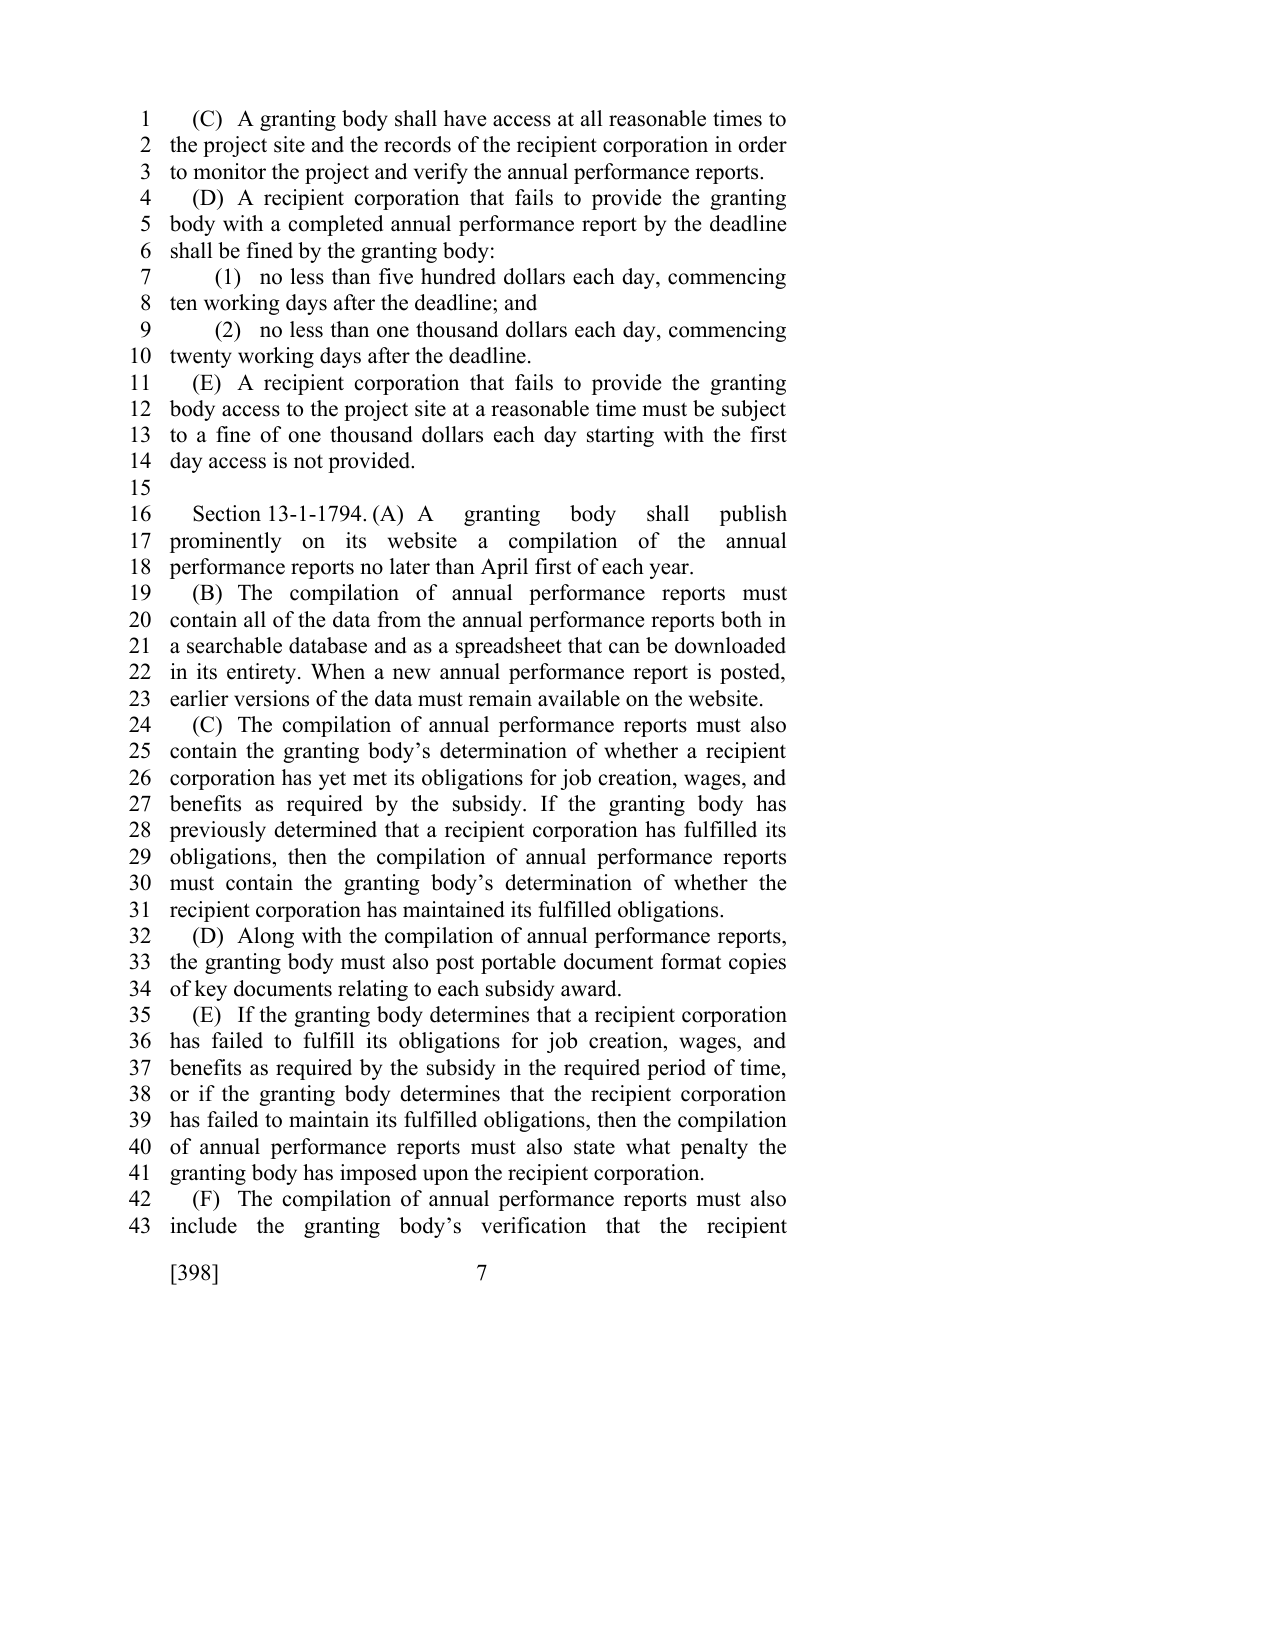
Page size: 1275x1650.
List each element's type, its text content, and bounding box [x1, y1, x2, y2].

text (1) no less than five hundred dollars each day, commencing ten working days after the deadline; and [169, 263, 787, 316]
text (B) The compilation of annual performance reports must contain all of the data from the annual performance reports both in a searchable database and as a spreadsheet that can be downloaded in its entirety. When a new annual performance report is posted, earlier versions of the data must remain available on the website. [169, 579, 787, 711]
text Section 13-1-1794. (A) A granting body shall publish prominently on its website a compilation of the annual performance reports no later than April first of each year. [169, 500, 787, 579]
text (C) A granting body shall have access at all reasonable times to the project site and the records of the recipient corporation in order to monitor the project and verify the annual performance reports. [169, 105, 787, 184]
text (E) A recipient corporation that fails to provide the granting body access to the project site at a reasonable time must be subject to a fine of one thousand dollars each day starting with the first day access is not provided. [169, 368, 787, 474]
text (D) A recipient corporation that fails to provide the granting body with a completed annual performance report by the deadline shall be fined by the granting body: [169, 184, 787, 263]
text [169, 1186, 787, 1238]
text (D) Along with the compilation of annual performance reports, the granting body must also post portable document format copies of key documents relating to each subsidy award. [169, 922, 787, 1001]
text (2) no less than one thousand dollars each day, commencing twenty working days after the deadline. [169, 316, 787, 368]
text (C) The compilation of annual performance reports must also contain the granting body’s determination of whether a recipient corporation has yet met its obligations for job creation, wages, and benefits as required by the subsidy. If the granting body has previously determined that a recipient corporation has fulfilled its obligations, then the compilation of annual performance reports must contain the granting body’s determination of whether the recipient corporation has maintained its fulfilled obligations. [169, 711, 787, 922]
text (E) If the granting body determines that a recipient corporation has failed to fulfill its obligations for job creation, wages, and benefits as required by the subsidy in the required period of time, or if the granting body determines that the recipient corporation has failed to maintain its fulfilled obligations, then the compilation of annual performance reports must also state what penalty the granting body has imposed upon the recipient corporation. [169, 1001, 787, 1186]
